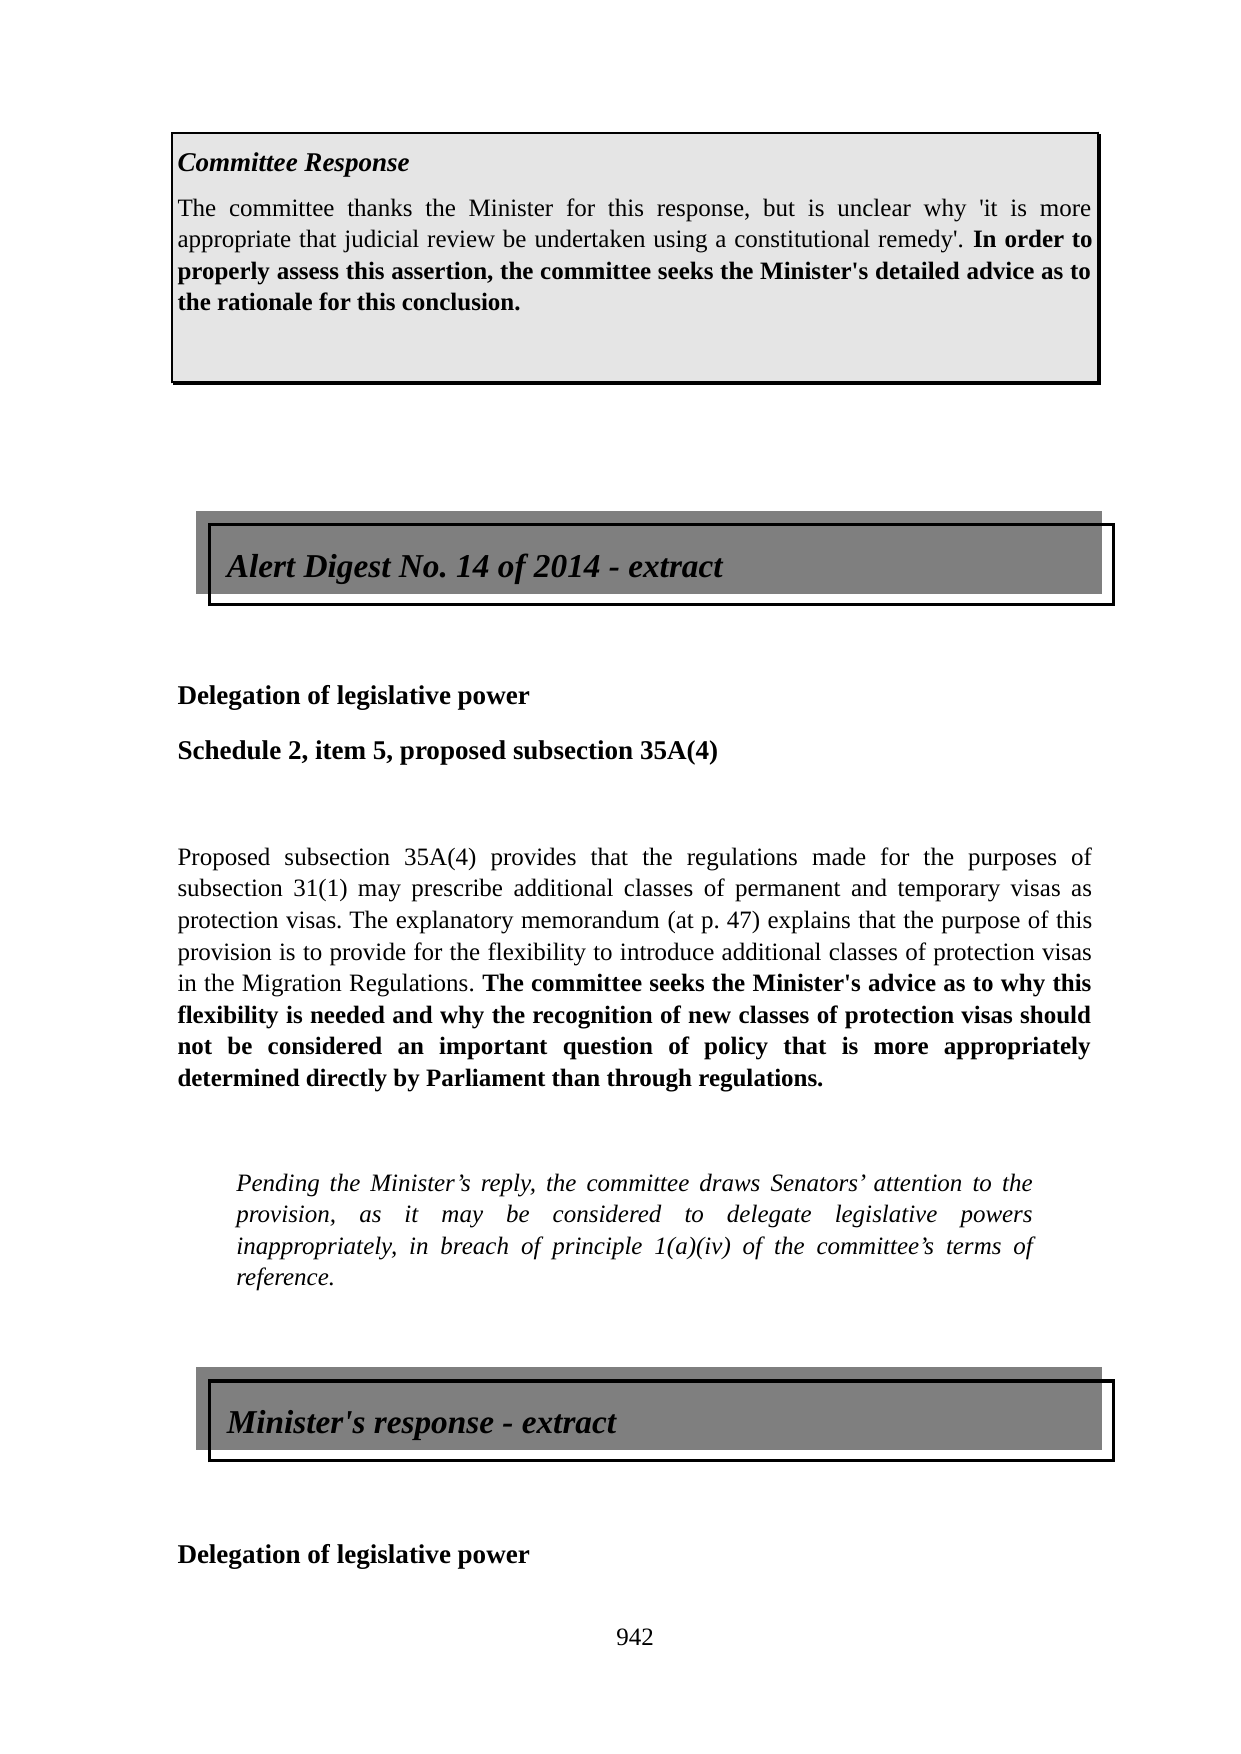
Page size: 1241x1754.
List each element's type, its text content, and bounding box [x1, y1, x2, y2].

text Delegation of legislative power [177, 679, 1092, 711]
text Proposed subsection 35A(4) provides that the regulations made for the purposes of subsection 31(1) may prescribe additional classes of permanent and temporary visas as protection visas. The explanatory memorandum (at p. 47) explains that the purpose of this provision is to provide for the flexibility to introduce additional classes of protection visas in the Migration Regulations. The committee seeks the Minister's advice as to why this flexibility is needed and why the recognition of new classes of protection visas should not be considered an important question of policy that is more appropriately determined directly by Parliament than through regulations. [177, 842, 1092, 1092]
text Committee Response [173, 134, 1097, 177]
text Pending the Minister’s reply, the committee draws Senators’ attention to the provision, as it may be considered to delegate legislative powers inappropriately, in breach of principle 1(a)(iv) of the committee’s terms of reference. [236, 1168, 1033, 1291]
text Delegation of legislative power [177, 1538, 1092, 1569]
text The committee thanks the Minister for this response, but is unclear why 'it is more appropriate that judicial review be undertaken using a constitutional remedy'. In order to properly assess this assertion, the committee seeks the Minister's detailed advice as to the rationale for this conclusion. [173, 178, 1097, 316]
text Schedule 2, item 5, proposed subsection 35A(4) [177, 734, 1092, 766]
